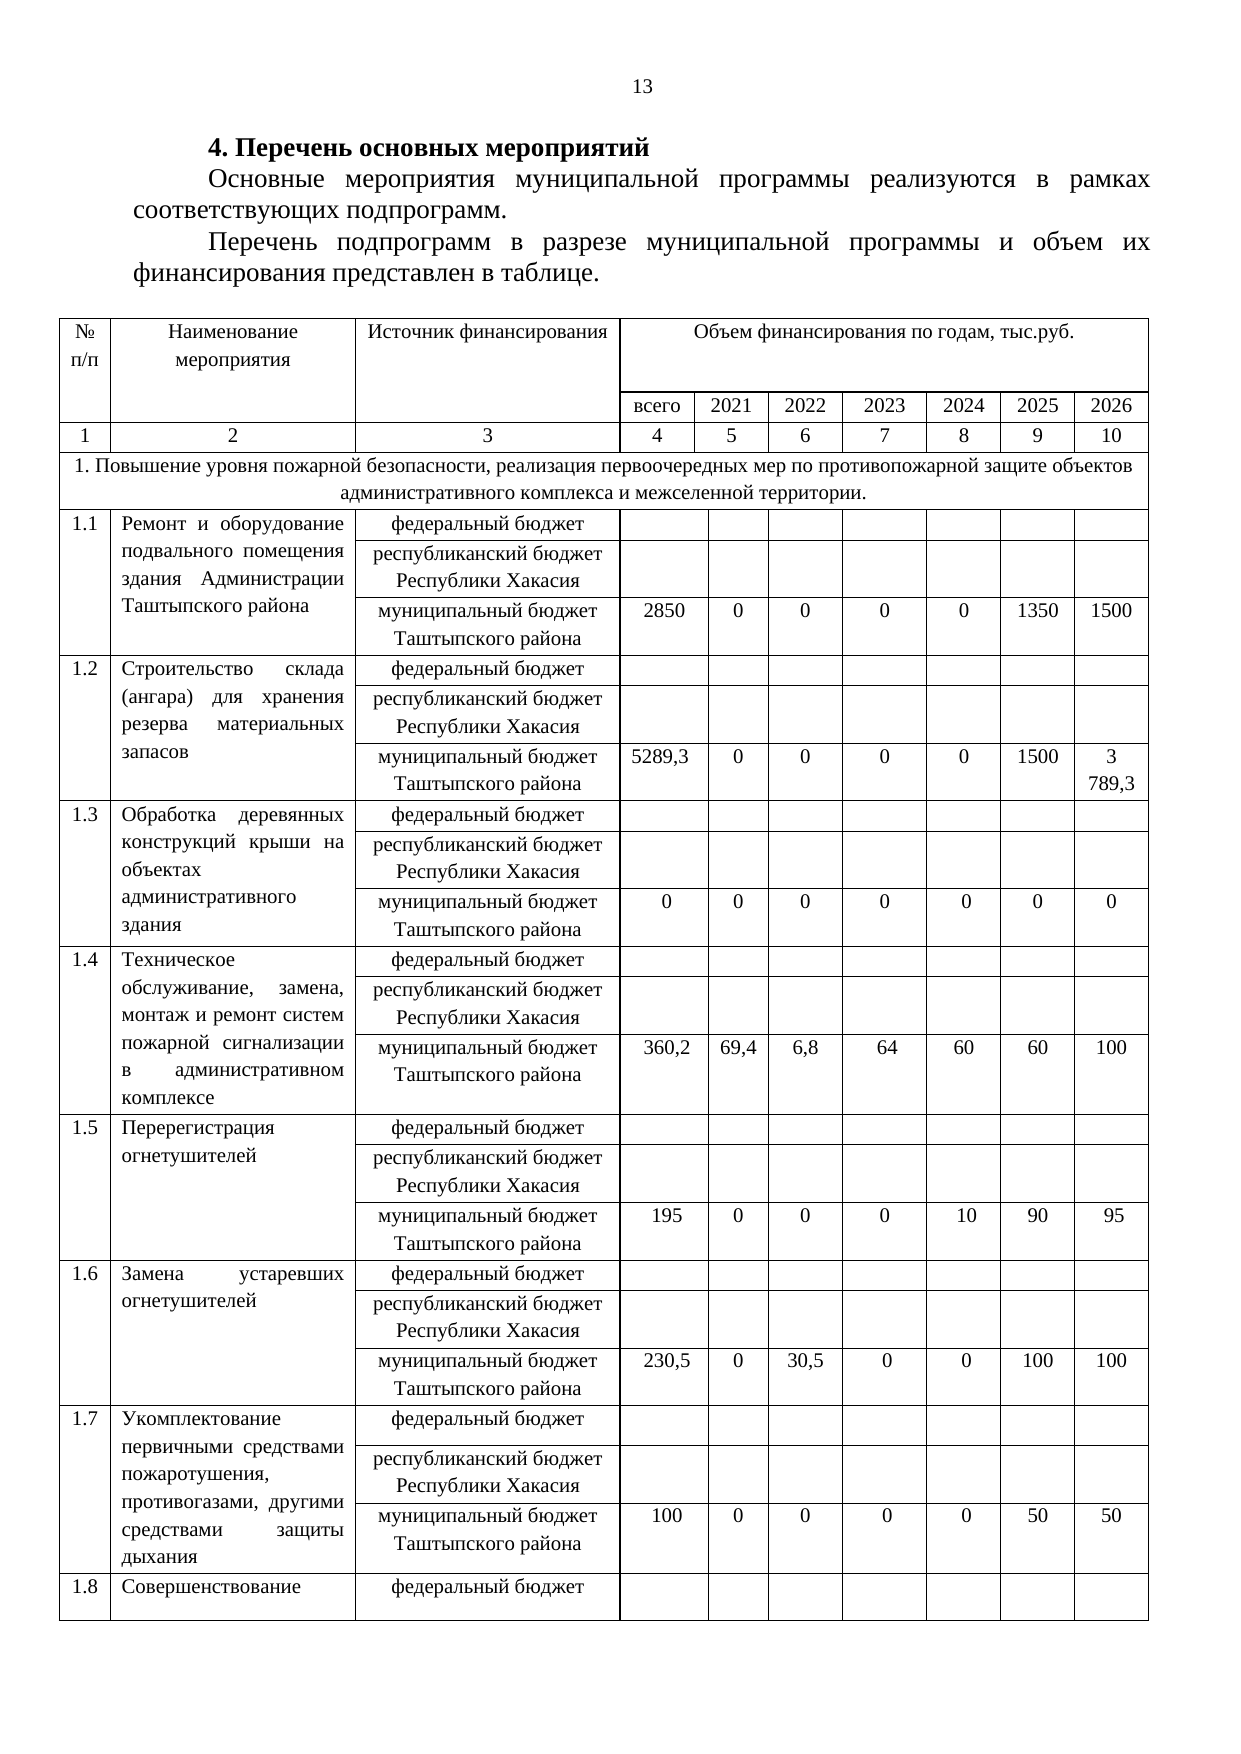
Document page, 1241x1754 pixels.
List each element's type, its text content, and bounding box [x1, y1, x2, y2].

table_cell 0 [843, 1349, 926, 1405]
table_cell [769, 1574, 842, 1620]
table_cell Замена устаревших огнетушителей [111, 1261, 355, 1405]
table_cell [1001, 1446, 1074, 1502]
table_cell [843, 1145, 926, 1202]
text 4. Перечень основных мероприятий [133, 131, 1152, 162]
table_cell [709, 977, 768, 1034]
table_cell [621, 1574, 708, 1620]
table_cell [927, 977, 1000, 1034]
table_cell [621, 686, 708, 743]
table_cell 2024 [927, 393, 1000, 422]
table_cell муниципальный бюджет Таштыпского района [356, 744, 619, 800]
table_cell [1075, 947, 1148, 976]
table_cell 5 [695, 423, 768, 452]
table_cell [1001, 1406, 1074, 1445]
table_cell [709, 1291, 768, 1347]
table_cell 1 [60, 423, 110, 452]
table_cell 0 [709, 744, 768, 800]
table_cell [1075, 1291, 1148, 1347]
table_cell 10 [927, 1203, 1000, 1259]
table_cell [1075, 1406, 1148, 1445]
table_cell 0 [927, 1349, 1000, 1405]
table_cell 230,5 [621, 1349, 708, 1405]
table_cell [843, 541, 926, 597]
table_cell 69,4 [709, 1035, 768, 1114]
table_cell 0 [927, 1504, 1000, 1573]
table_cell 100 [1075, 1035, 1148, 1114]
table_cell [1075, 801, 1148, 831]
table_cell 2850 [621, 598, 708, 655]
table_cell [927, 1574, 1000, 1620]
table_cell [709, 510, 768, 539]
table_cell 100 [1075, 1349, 1148, 1405]
table_cell [769, 947, 842, 976]
table_cell республиканский бюджет Республики Хакасия [356, 977, 619, 1034]
table_cell [927, 947, 1000, 976]
table_cell 1500 [1001, 744, 1074, 800]
table_cell [927, 686, 1000, 743]
table_cell федеральный бюджет [356, 1261, 619, 1290]
table_cell [769, 656, 842, 685]
table_cell [843, 1406, 926, 1445]
table_cell [927, 1406, 1000, 1445]
table_cell республиканский бюджет Республики Хакасия [356, 1446, 619, 1502]
table_cell [843, 1446, 926, 1502]
table_cell [927, 1145, 1000, 1202]
table_cell 8 [927, 423, 1000, 452]
table_cell 6 [769, 423, 842, 452]
table_cell Строительство склада (ангара) для хранения резерва материальных запасов [111, 656, 355, 800]
table_cell федеральный бюджет [356, 510, 619, 539]
table_cell 2 [111, 423, 355, 452]
table_cell [621, 801, 708, 831]
table_cell [621, 1446, 708, 1502]
table_cell [927, 1446, 1000, 1502]
table_cell [769, 832, 842, 888]
table_cell [769, 977, 842, 1034]
table_cell [1075, 832, 1148, 888]
table_cell 90 [1001, 1203, 1074, 1259]
table_cell 0 [769, 889, 842, 946]
table_cell [769, 1115, 842, 1144]
table_cell [769, 686, 842, 743]
table_cell [1001, 656, 1074, 685]
table_cell Укомплектование первичными средствами пожаротушения, противогазами, другими средствами защиты дыхания [111, 1406, 355, 1573]
table_cell 195 [621, 1203, 708, 1259]
table_cell [709, 686, 768, 743]
table_cell [843, 977, 926, 1034]
table_cell [621, 1406, 708, 1445]
table_cell 64 [843, 1035, 926, 1114]
table_cell [927, 832, 1000, 888]
table_cell [843, 686, 926, 743]
table_cell 0 [843, 1504, 926, 1573]
table_cell 1500 [1075, 598, 1148, 655]
table_cell 1. Повышение уровня пожарной безопасности, реализация первоочередных мер по противопожарной защите объектов административного комплекса и межселенной территории. [60, 453, 1148, 509]
table_cell федеральный бюджет [356, 947, 619, 976]
table_cell [1075, 1261, 1148, 1290]
table_cell 0 [709, 1504, 768, 1573]
table_cell 0 [843, 744, 926, 800]
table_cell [356, 1574, 619, 1620]
table_cell [709, 1115, 768, 1144]
table_cell [769, 1145, 842, 1202]
table_cell [927, 541, 1000, 597]
table_cell 0 [843, 598, 926, 655]
table_cell [1001, 977, 1074, 1034]
table_cell 0 [1075, 889, 1148, 946]
table_cell [709, 1446, 768, 1502]
table_cell [1001, 541, 1074, 597]
table_cell 7 [843, 423, 926, 452]
table_cell федеральный бюджет [356, 1406, 619, 1445]
table_cell [1001, 686, 1074, 743]
table_cell [621, 977, 708, 1034]
table_cell республиканский бюджет Республики Хакасия [356, 686, 619, 743]
table_cell республиканский бюджет Республики Хакасия [356, 1291, 619, 1347]
table_cell [709, 1406, 768, 1445]
table_cell 0 [709, 889, 768, 946]
table_cell 1.5 [60, 1115, 110, 1259]
table_cell 10 [1075, 423, 1148, 452]
table_cell [1075, 510, 1148, 539]
table_cell 0 [927, 744, 1000, 800]
table_cell 2021 [695, 393, 768, 422]
table_cell [621, 947, 708, 976]
table_cell 30,5 [769, 1349, 842, 1405]
table_cell [1001, 1115, 1074, 1144]
table_cell Ремонт и оборудование подвального помещения здания Администрации Таштыпского района [111, 510, 355, 655]
table_cell 100 [621, 1504, 708, 1573]
table_cell [927, 510, 1000, 539]
table_cell 0 [927, 889, 1000, 946]
table_cell [621, 656, 708, 685]
table_cell [709, 801, 768, 831]
table_cell 3 [356, 423, 619, 452]
table_cell 5289,3 [621, 744, 708, 800]
table_cell [843, 801, 926, 831]
table_cell 0 [769, 744, 842, 800]
table_cell [769, 801, 842, 831]
table_cell [621, 1261, 708, 1290]
table_cell [927, 1115, 1000, 1144]
table_cell 2025 [1001, 393, 1074, 422]
table_cell 0 [709, 1349, 768, 1405]
table_cell [769, 1261, 842, 1290]
table_cell [621, 1145, 708, 1202]
table_cell [769, 510, 842, 539]
table_cell [709, 541, 768, 597]
table_cell [1075, 1115, 1148, 1144]
table_cell 1.3 [60, 801, 110, 946]
table_cell Техническое обслуживание, замена, монтаж и ремонт систем пожарной сигнализации в административном комплексе [111, 947, 355, 1114]
table_cell [621, 541, 708, 597]
table_cell Перерегистрация огнетушителей [111, 1115, 355, 1259]
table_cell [111, 1574, 355, 1620]
table_cell [843, 947, 926, 976]
table_cell 0 [769, 1504, 842, 1573]
table_cell [1075, 686, 1148, 743]
table_cell 1.2 [60, 656, 110, 800]
table_cell 0 [843, 889, 926, 946]
table_cell республиканский бюджет Республики Хакасия [356, 1145, 619, 1202]
table_cell муниципальный бюджет Таштыпского района [356, 598, 619, 655]
table_cell 1.1 [60, 510, 110, 655]
table_cell [1001, 1291, 1074, 1347]
table_cell [709, 656, 768, 685]
table_cell [709, 1261, 768, 1290]
table_cell [843, 1115, 926, 1144]
table_cell муниципальный бюджет Таштыпского района [356, 1349, 619, 1405]
table_cell [1075, 1145, 1148, 1202]
table_cell федеральный бюджет [356, 656, 619, 685]
table_cell 0 [843, 1203, 926, 1259]
table_cell [769, 1446, 842, 1502]
table_cell 100 [1001, 1349, 1074, 1405]
table_cell [621, 832, 708, 888]
table_cell 9 [1001, 423, 1074, 452]
table_cell муниципальный бюджет Таштыпского района [356, 889, 619, 946]
table_cell 0 [709, 1203, 768, 1259]
table_cell [769, 1291, 842, 1347]
table_cell 0 [621, 889, 708, 946]
table_cell 0 [709, 598, 768, 655]
table_cell [843, 1291, 926, 1347]
table_cell [1001, 1261, 1074, 1290]
table_cell [709, 1145, 768, 1202]
table_cell [927, 1291, 1000, 1347]
table_cell всего [621, 393, 694, 422]
table_cell 4 [621, 423, 694, 452]
table_header Наименование мероприятия [111, 319, 355, 422]
table_header Объем финансирования по годам, тыс.руб. [621, 319, 1148, 391]
table_cell 1.7 [60, 1406, 110, 1573]
table_cell 2023 [843, 393, 926, 422]
table_cell федеральный бюджет [356, 801, 619, 831]
table_cell [927, 656, 1000, 685]
table_cell [1075, 1446, 1148, 1502]
table_cell [709, 832, 768, 888]
text Основные мероприятия муниципальной программы реализуются в рамках соответствующих подпрограмм. [133, 162, 1152, 225]
table_cell [843, 656, 926, 685]
table_cell 0 [927, 598, 1000, 655]
table_cell [927, 801, 1000, 831]
table_cell 360,2 [621, 1035, 708, 1114]
table_cell [1075, 977, 1148, 1034]
table_cell 0 [1001, 889, 1074, 946]
table_cell Обработка деревянных конструкций крыши на объектах административного здания [111, 801, 355, 946]
table_cell [621, 510, 708, 539]
table_cell 6,8 [769, 1035, 842, 1114]
table_cell 1.6 [60, 1261, 110, 1405]
table_cell 50 [1001, 1504, 1074, 1573]
table_cell 0 [769, 1203, 842, 1259]
table_cell [621, 1115, 708, 1144]
table_cell 3789,3 [1075, 744, 1148, 800]
table_cell [1075, 1574, 1148, 1620]
table_cell [1001, 1574, 1074, 1620]
table_cell [1001, 510, 1074, 539]
table_cell [769, 541, 842, 597]
table_cell [709, 1574, 768, 1620]
table_cell 60 [927, 1035, 1000, 1114]
table_cell [1001, 947, 1074, 976]
table_header Источник финансирования [356, 319, 619, 422]
table_cell [1075, 541, 1148, 597]
table_cell [1075, 656, 1148, 685]
table_cell 2026 [1075, 393, 1148, 422]
table_cell [843, 832, 926, 888]
table_cell [769, 1406, 842, 1445]
table_cell муниципальный бюджет Таштыпского района [356, 1035, 619, 1114]
table_cell республиканский бюджет Республики Хакасия [356, 541, 619, 597]
text Перечень подпрограмм в разрезе муниципальной программы и объем их финансирования представлен в таблице. [133, 225, 1152, 287]
table_cell 60 [1001, 1035, 1074, 1114]
table_cell [843, 1261, 926, 1290]
table_cell 50 [1075, 1504, 1148, 1573]
table_cell 0 [769, 598, 842, 655]
table_cell [843, 1574, 926, 1620]
table_cell [709, 947, 768, 976]
table_cell республиканский бюджет Республики Хакасия [356, 832, 619, 888]
table_cell 95 [1075, 1203, 1148, 1259]
table_cell [1001, 801, 1074, 831]
table_cell 1.8 [60, 1574, 110, 1620]
table_cell муниципальный бюджет Таштыпского района [356, 1504, 619, 1573]
table_cell 2022 [769, 393, 842, 422]
table_cell [1001, 832, 1074, 888]
table_cell [927, 1261, 1000, 1290]
table_cell федеральный бюджет [356, 1115, 619, 1144]
table_cell 1.4 [60, 947, 110, 1114]
table_cell муниципальный бюджет Таштыпского района [356, 1203, 619, 1259]
table_cell [621, 1291, 708, 1347]
table_cell [1001, 1145, 1074, 1202]
table_cell [843, 510, 926, 539]
table_header № п/п [60, 319, 110, 422]
table_cell 1350 [1001, 598, 1074, 655]
